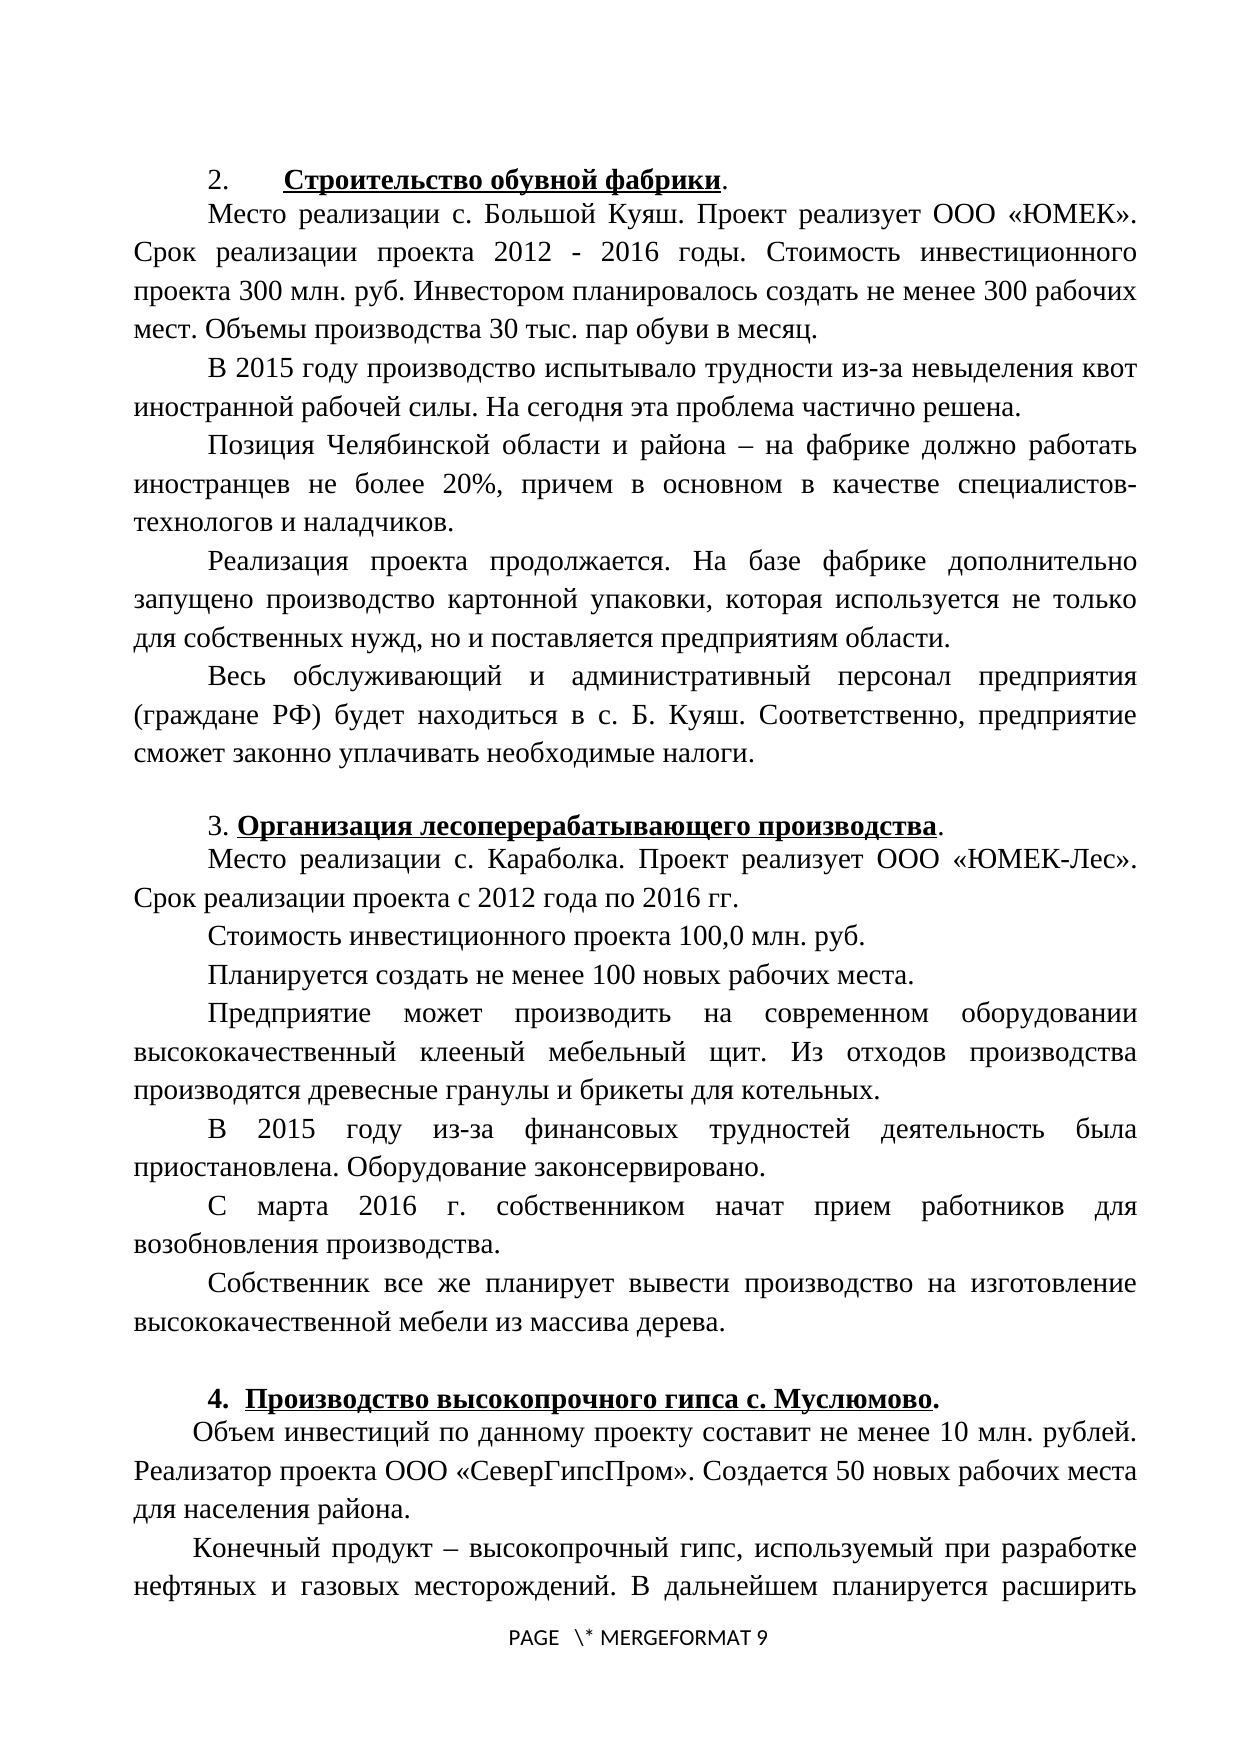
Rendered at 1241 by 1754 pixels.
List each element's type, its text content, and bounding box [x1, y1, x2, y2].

text Предприятие может производить на современном оборудовании высококачественный клееный мебельный щит. Из отходов производства производятся древесные гранулы и брикеты для котельных. [133, 995, 1138, 1106]
list Производство высокопрочного гипса с. Муслюмово. [207, 1381, 1138, 1414]
text Место реализации с. Караболка. Проект реализует ООО «ЮМЕК-Лес». Срок реализации проекта с 2012 года по 2016 гг. [133, 841, 1138, 913]
text С марта 2016 г. собственником начат прием работников для возобновления производства. [133, 1188, 1138, 1260]
text Позиция Челябинской области и района – на фабрике должно работать иностранцев не более 20%, причем в основном в качестве специалистов-технологов и наладчиков. [133, 427, 1138, 538]
list Строительство обувной фабрики. [133, 162, 1138, 196]
text Весь обслуживающий и административный персонал предприятия (граждане РФ) будет находиться в с. Б. Куяш. Соответственно, предприятие сможет законно уплачивать необходимые налоги. [133, 658, 1138, 769]
text Место реализации с. Большой Куяш. Проект реализует ООО «ЮМЕК». Срок реализации проекта 2012 - 2016 годы. Стоимость инвестиционного проекта 300 млн. руб. Инвестором планировалось создать не менее 300 рабочих мест. Объемы производства 30 тыс. пар обуви в месяц. [133, 196, 1138, 345]
text Реализация проекта продолжается. На базе фабрике дополнительно запущено производство картонной упаковки, которая используется не только для собственных нужд, но и поставляется предприятиям области. [133, 543, 1138, 653]
text Стоимость инвестиционного проекта 100,0 млн. руб. [133, 918, 1138, 952]
text Планируется создать не менее 100 новых рабочих места. [133, 957, 1138, 990]
text В 2015 году производство испытывало трудности из-за невыделения квот иностранной рабочей силы. На сегодня эта проблема частично решена. [133, 350, 1138, 422]
list Организация лесоперерабатывающего производства. [207, 808, 1138, 841]
text Собственник все же планирует вывести производство на изготовление высококачественной мебели из массива дерева. [133, 1265, 1138, 1337]
text В 2015 году из-за финансовых трудностей деятельность была приостановлена. Оборудование законсервировано. [133, 1111, 1138, 1183]
text Объем инвестиций по данному проекту составит не менее 10 млн. рублей. Реализатор проекта ООО «СеверГипсПром». Создается 50 новых рабочих места для населения района. [133, 1414, 1138, 1525]
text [133, 1530, 1138, 1602]
